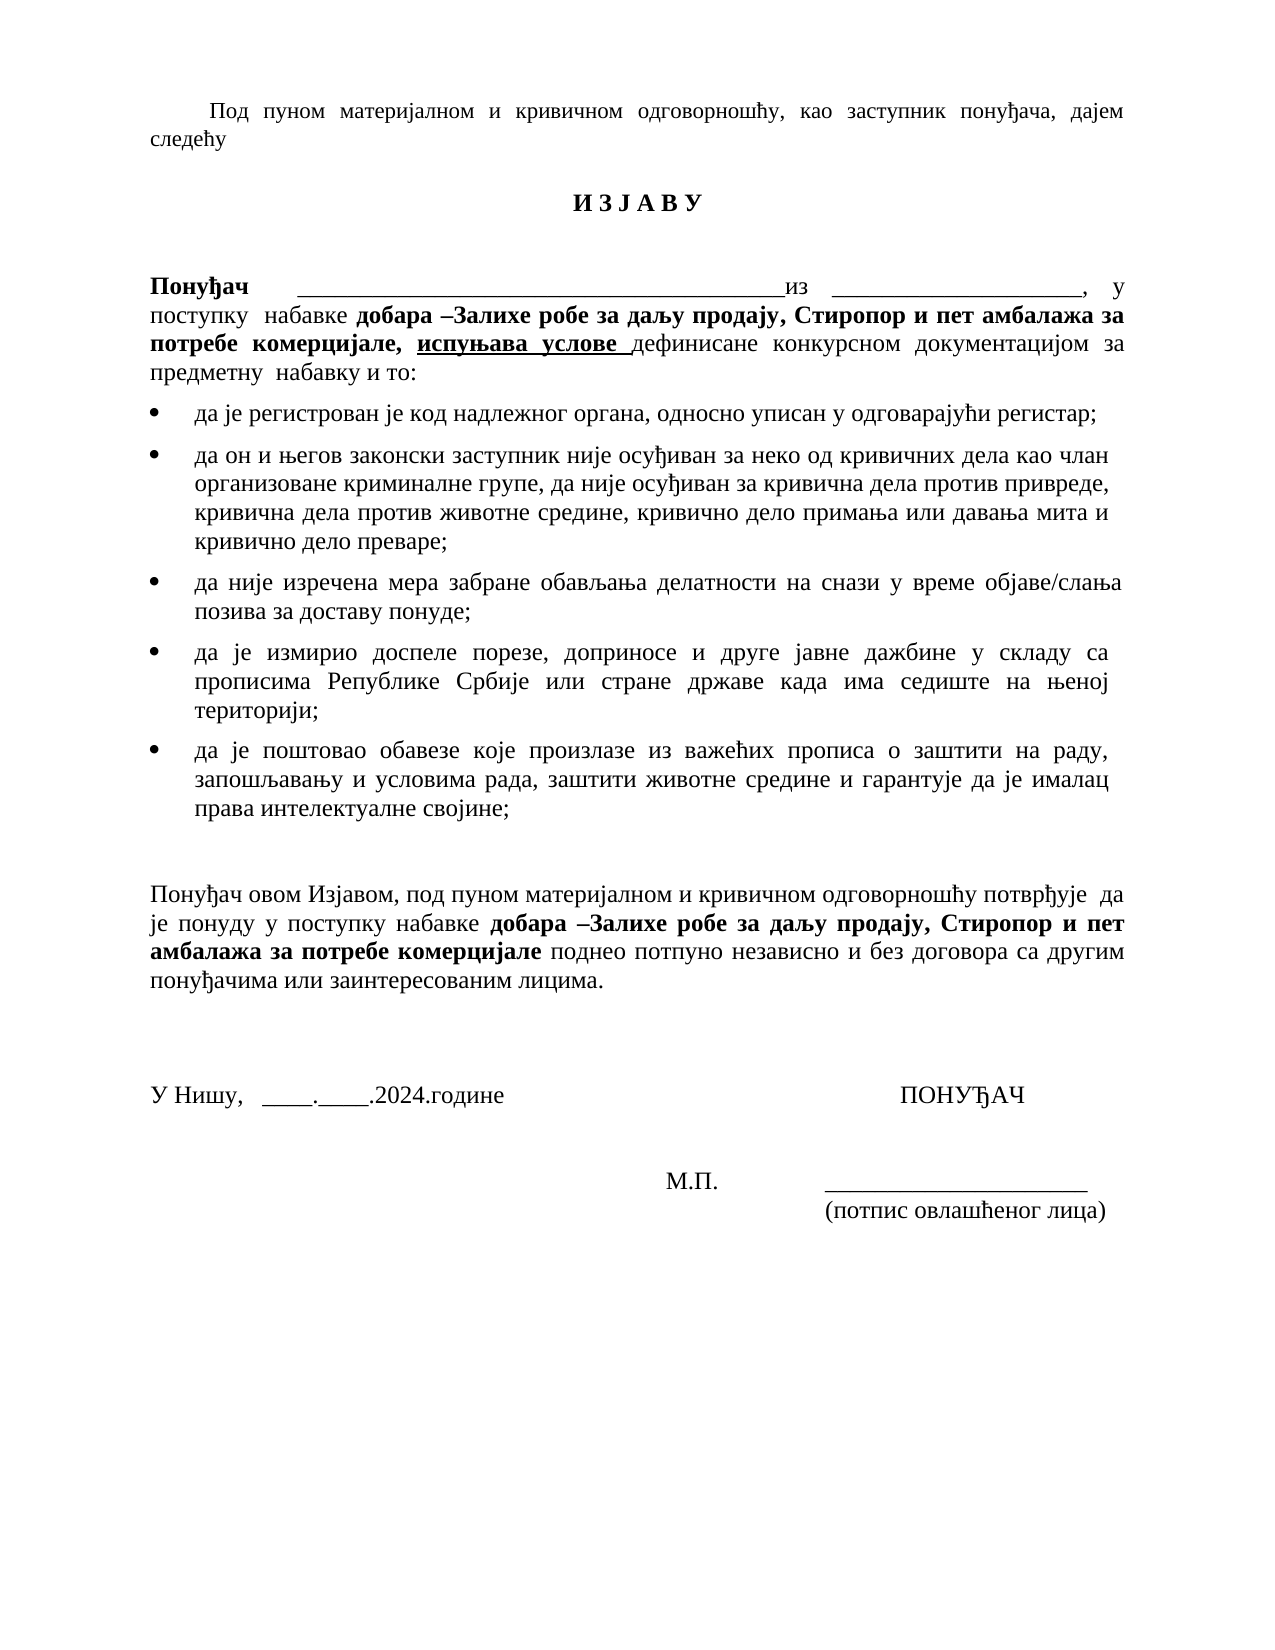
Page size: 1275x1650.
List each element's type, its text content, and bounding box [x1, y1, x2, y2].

list да није изречена мера забране обављања делатности на снази у време објаве/слања позива за доставу понуде; [150, 567, 1123, 625]
list да он и његов законски заступник није осуђиван за неко од кривичних дела као члан организоване криминалне групе, да није осуђиван за кривична дела против привреде, кривична дела против животне средине, кривично дело примања или давања мита и кривично дело преваре; [150, 440, 1110, 555]
text Понуђач овом Изјавом, под пуном материјалном и кривичном одговорношћу потврђује да је понуду у поступку набавке добара –Залихе робе за даљу продају, Стиропор и пет амбалажа за потребе комерцијале поднео потпуно независно и без договора са другим понуђачима или заинтересованим лицима. [150, 879, 1125, 994]
text Под пуном материјалном и кривичном одговорношћу, као заступник понуђача, дајем следећу [150, 95, 1125, 152]
list да је регистрован је код надлежног органа, односно уписан у одговарајући регистар; [150, 398, 1110, 427]
list да је поштовао обавезе које произлазе из важећих прописа о заштити на раду, запошљавању и условима рада, заштити животне средине и гарантује да је ималац права интелектуалне својине; [150, 736, 1110, 822]
text У Нишу, ____.____.2024.године ПОНУЂАЧ [150, 1080, 1125, 1109]
text (потпис овлашћеног лица) [150, 1195, 1125, 1224]
list да је измирио доспеле порезе, доприносе и друге јавне дажбине у складу са прописима Републике Србије или стране државе када има седиште на њеној територији; [150, 637, 1110, 723]
text Понуђач _______________________________________из ____________________, у поступку набавке добара –Залихе робе за даљу продају, Стиропор и пет амбалажа за потребе комерцијале, испуњава услове дефинисане конкурсном документацијом за предметну набавку и то: [150, 271, 1125, 386]
text М.П. _____________________ [666, 1166, 1125, 1195]
text И З Ј А В У [150, 188, 1125, 217]
